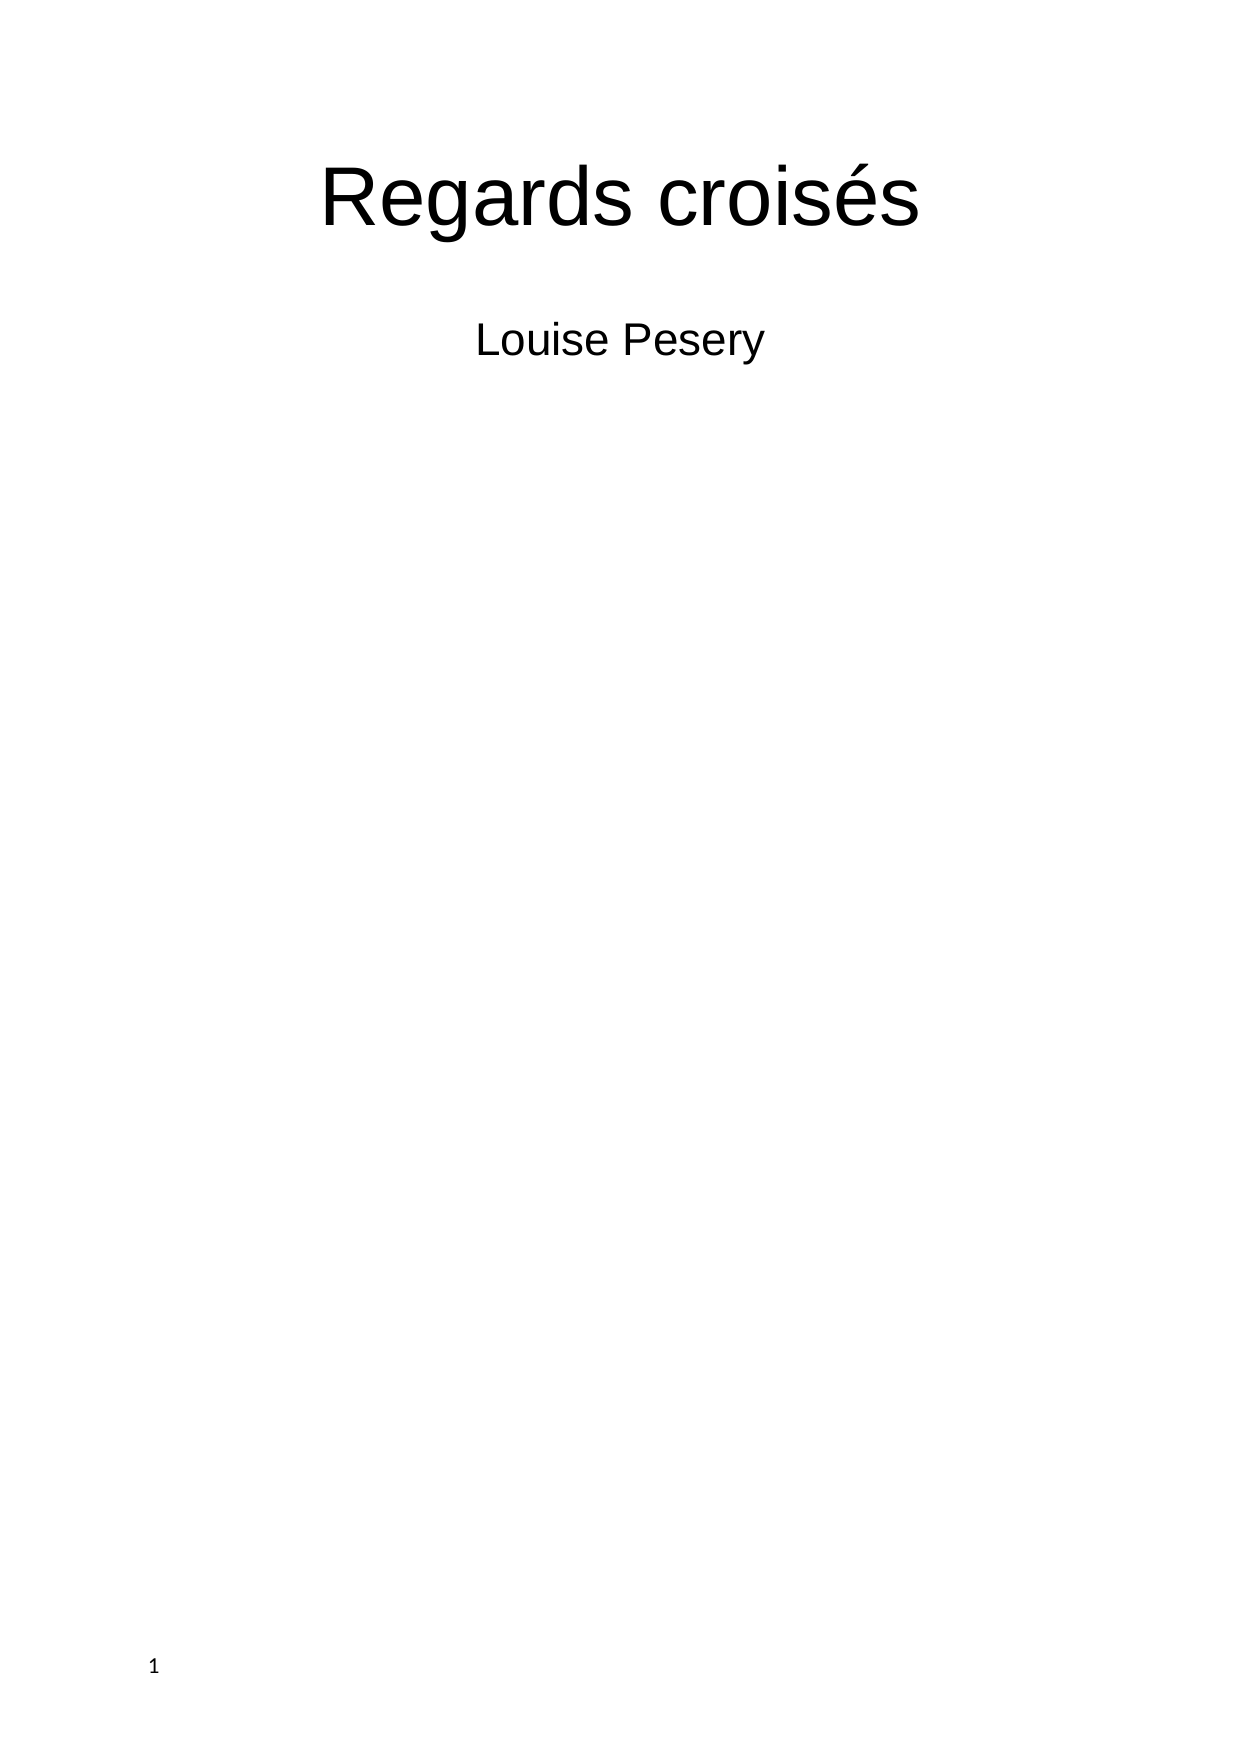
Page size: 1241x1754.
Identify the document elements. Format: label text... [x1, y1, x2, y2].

text Regards croisés [148, 148, 1093, 243]
text Louise Pesery [148, 312, 1093, 365]
